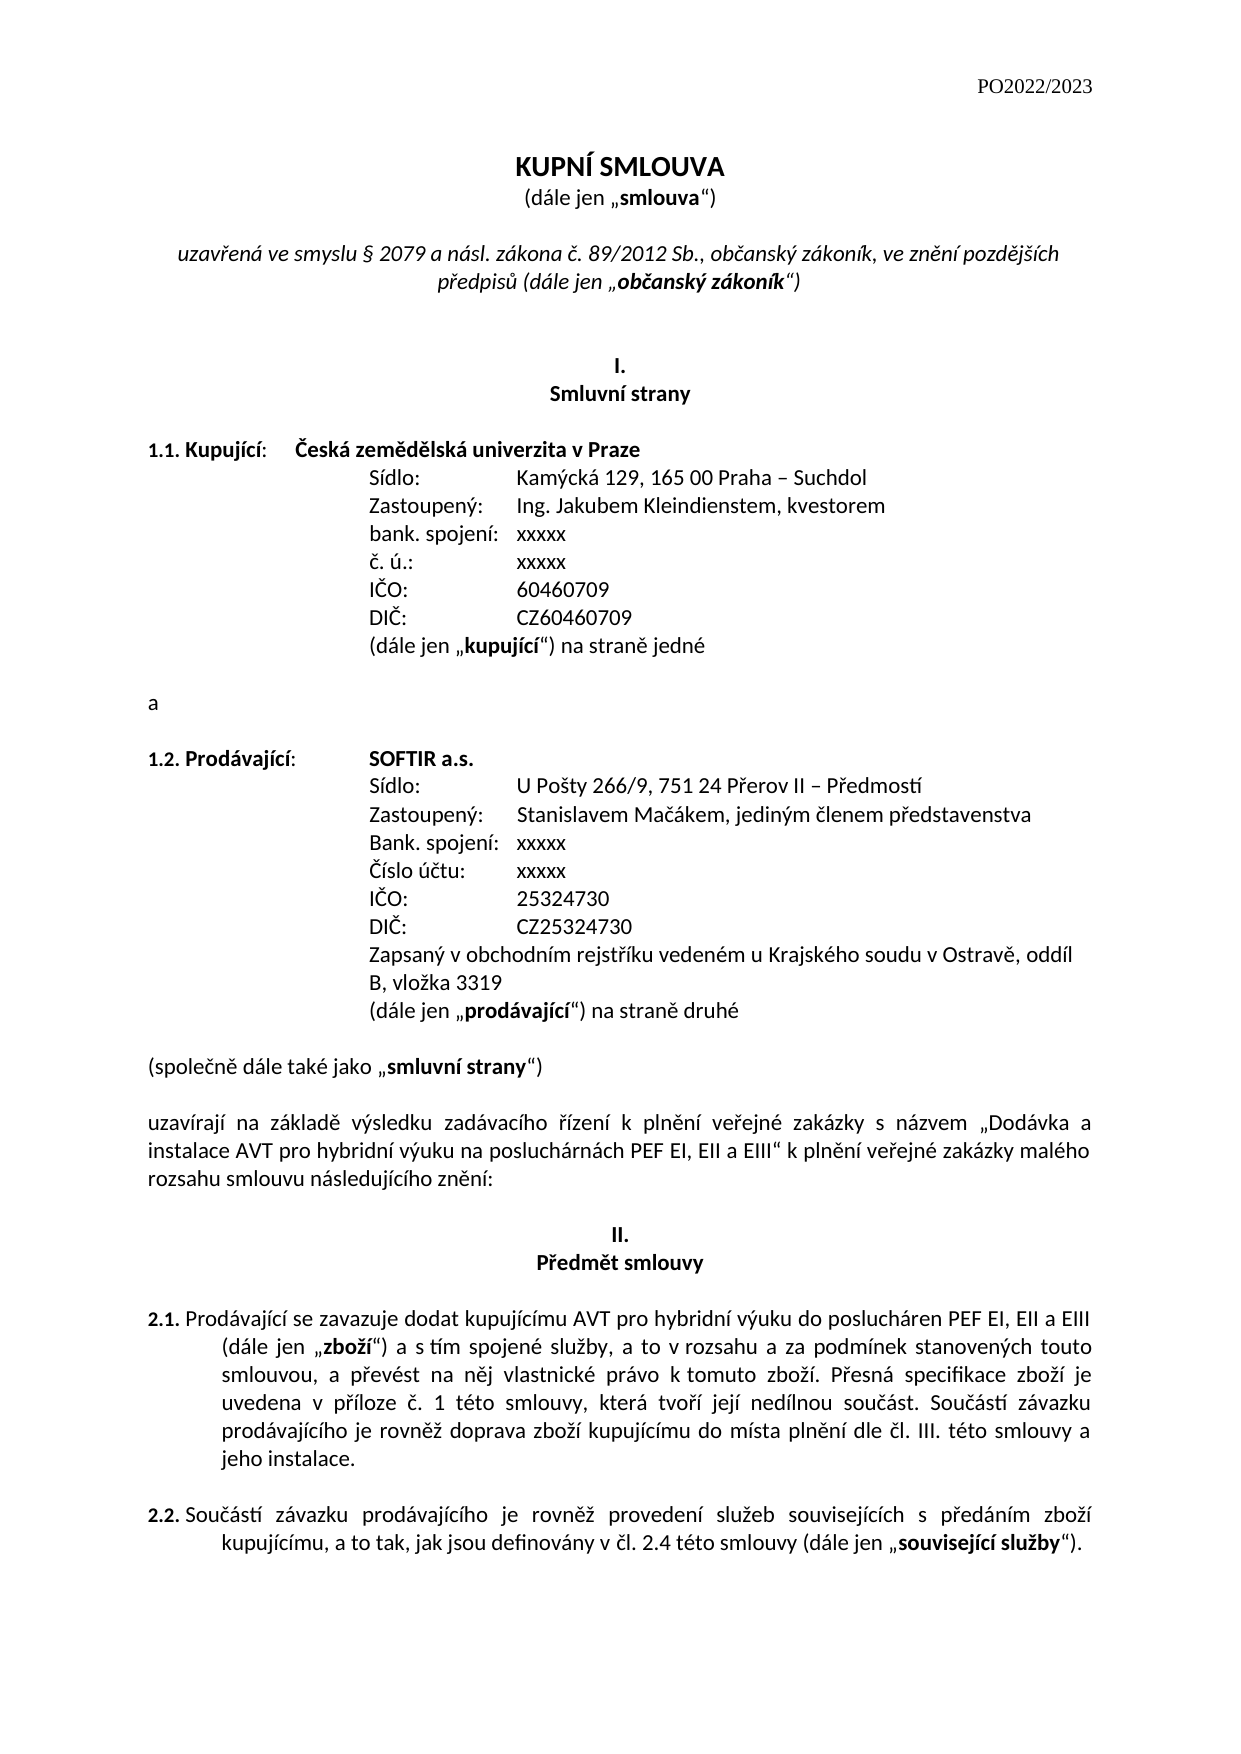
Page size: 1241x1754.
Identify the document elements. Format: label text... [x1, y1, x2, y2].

text a [148, 688, 1093, 716]
text IČO: 60460709 [369, 576, 1093, 603]
text DIČ: CZ25324730 [295, 912, 1093, 940]
list Číslo účtu: xxxxx [369, 856, 1093, 884]
list Bank. spojení: xxxxx [369, 828, 1093, 856]
text (dále jen „prodávající“) na straně druhé [295, 996, 1093, 1024]
text Zapsaný v obchodním rejstříku vedeném u Krajského soudu v Ostravě, oddíl B, vložka 3319 [369, 940, 1093, 996]
list Sídlo: U Pošty 266/9, 751 24 Přerov II – Předmostí [369, 772, 1093, 800]
list Sídlo: Kamýcká 129, 165 00 Praha – Suchdol [369, 463, 1093, 491]
text uzavírají na základě výsledku zadávacího řízení k plnění veřejné zakázky s názvem „Dodávka a instalace AVT pro hybridní výuku na posluchárnách PEF EI, EII a EIII“ k plnění veřejné zakázky malého rozsahu smlouvu následujícího znění: [148, 1108, 1093, 1192]
text IČO: 25324730 [295, 884, 1093, 912]
text I. [148, 351, 1093, 379]
text (společně dále také jako „smluvní strany“) [148, 1052, 1093, 1080]
list bank. spojení: xxxxx [369, 519, 1093, 547]
list Součástí závazku prodávajícího je rovněž provedení služeb souvisejících s předáním zboží kupujícímu, a to tak, jak jsou definovány v čl. 2.4 této smlouvy (dále jen „související služby“). [148, 1500, 1093, 1556]
text (dále jen „smlouva“) [148, 183, 1093, 211]
list Prodávající: SOFTIR a.s. [148, 744, 1093, 772]
text uzavřená ve smyslu § násl. zákona č. 89/2012 Sb., občanský zákoník, ve znění pozdějších předpisů (dále jen „občanský zákoník“) [148, 239, 1093, 295]
list Zastoupený: Stanislavem Mačákem, jediným členem představenstva [369, 800, 1093, 828]
text (dále jen „kupující“) na straně jedné [295, 632, 1093, 659]
text DIČ: CZ60460709 [369, 603, 1093, 632]
text Smluvní strany [148, 379, 1093, 407]
text Předmět smlouvy [148, 1248, 1093, 1276]
text II. [148, 1220, 1093, 1248]
list Zastoupený: Ing. Jakubem Kleindienstem, kvestorem [369, 491, 1093, 519]
list č. ú.: xxxxx [369, 547, 1093, 576]
list Kupující: Česká zemědělská univerzita v Praze [148, 435, 1093, 463]
list Prodávající se zavazuje dodat kupujícímu AVT pro hybridní výuku do poslucháren PEF EI, EII a EIII (dále jen „zboží“) a s tím spojené služby, a to v rozsahu a za podmínek stanovených touto smlouvou, a převést na něj vlastnické právo k tomuto zboží. Přesná specifikace zboží je uvedena v příloze č. 1 této smlouvy, která tvoří její nedílnou součást. Součástí závazku prodávajícího je rovněž doprava zboží kupujícímu do místa plnění dle čl. III. této smlouvy a jeho instalace. [148, 1304, 1093, 1472]
text KUPNÍ SMLOUVA [148, 148, 1093, 183]
